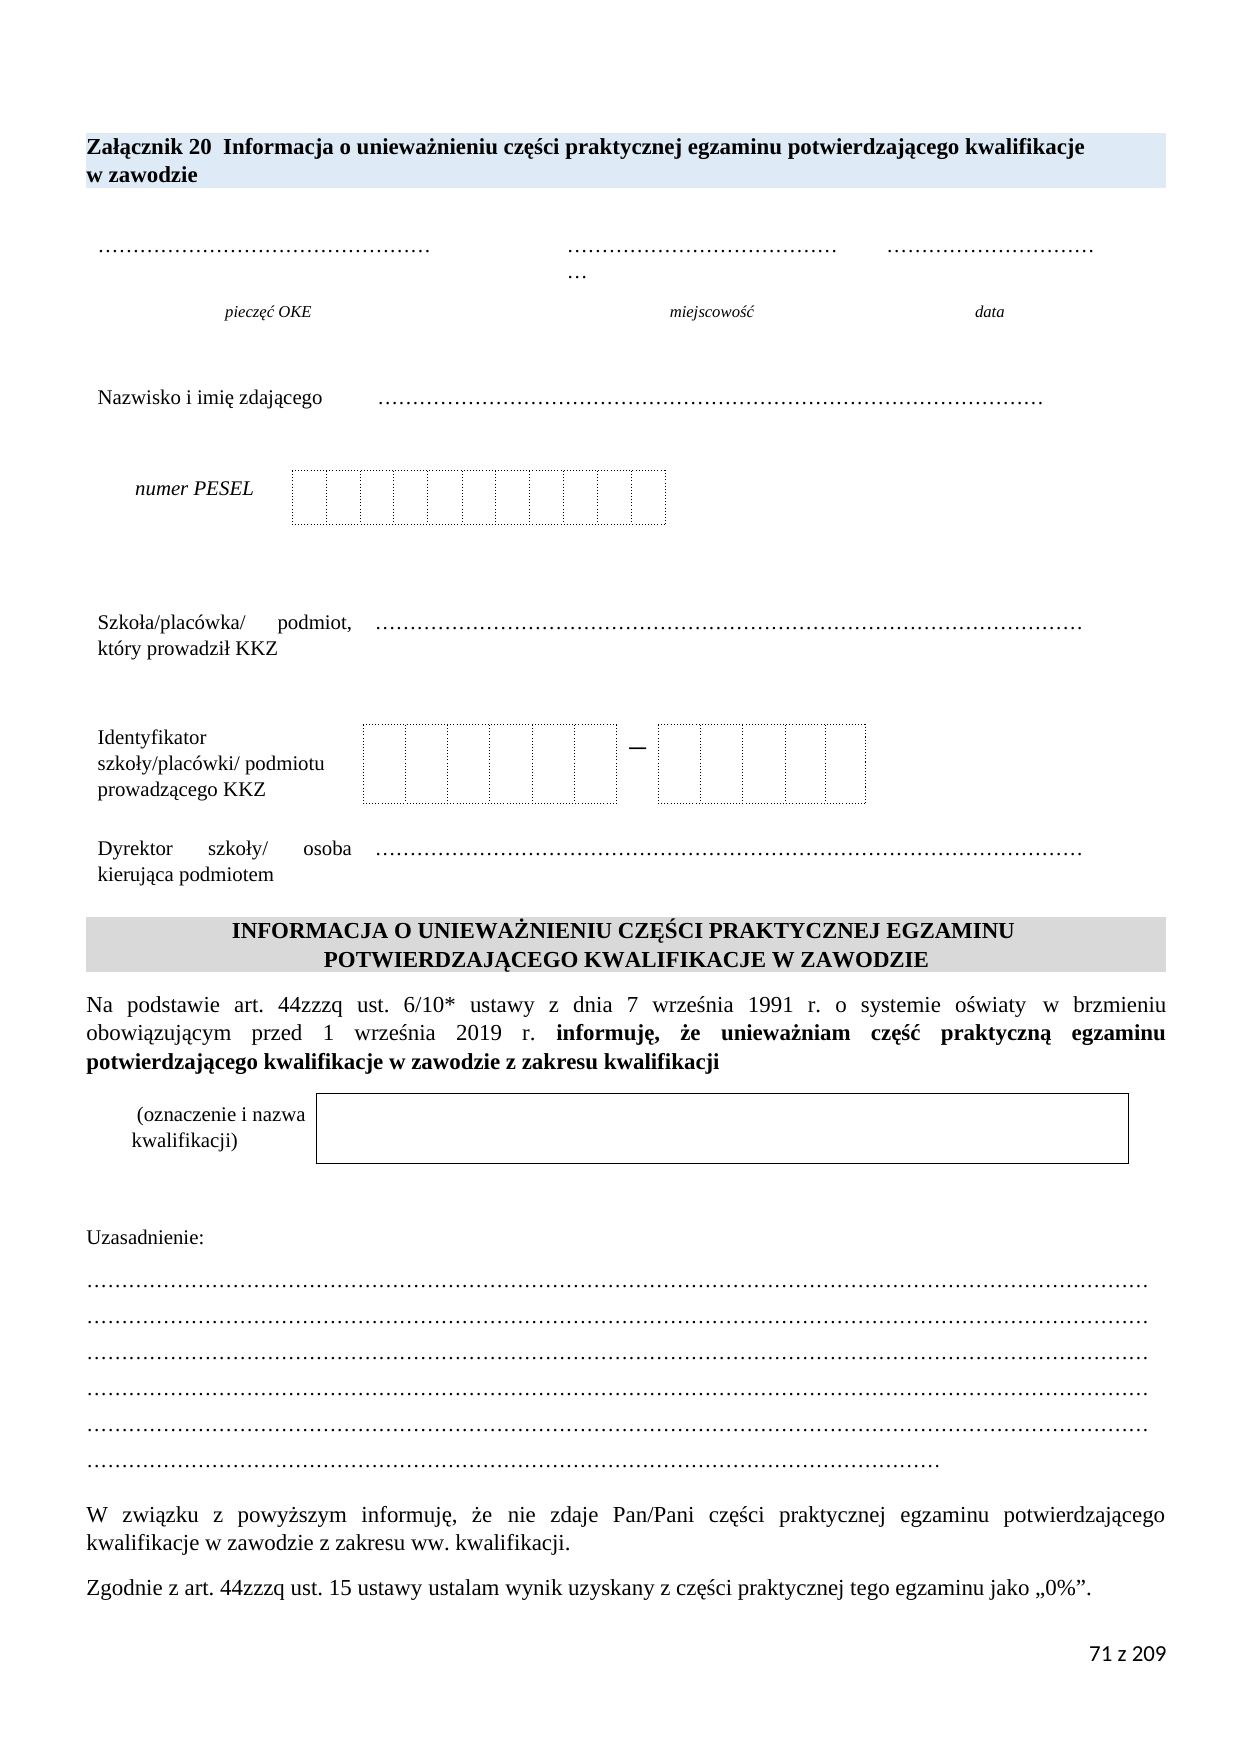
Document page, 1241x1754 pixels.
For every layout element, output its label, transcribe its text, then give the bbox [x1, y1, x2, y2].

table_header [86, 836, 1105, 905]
text W związku z powyższym informuję, że nie zdaje Pan/Pani części praktycznej egzaminu potwierdzającego kwalifikacje w zawodzie z zakresu ww. kwalifikacji. [86, 1501, 1166, 1556]
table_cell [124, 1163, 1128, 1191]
text …………………………………………………………………………………………………………………………………………………………………………………………………………………………………………………………………………………………………………………………………………………………………………………………………………………………………………………………………………………………………………………………………………………………………………………………………………………………………………………………………………………………………………………………………………………………………………………………………………………… [86, 1268, 1166, 1472]
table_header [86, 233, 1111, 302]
text Na podstawie art. 44zzzq ust. 6/10* ustawy z dnia 7 września 1991 r. o systemie oświaty w brzmieniu obowiązującym przed 1 września 2019 r. informuję, że unieważniam część praktyczną egzaminu potwierdzającego kwalifikacje w zawodzie z zakresu kwalifikacji [86, 991, 1166, 1074]
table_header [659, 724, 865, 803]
text Zgodnie z art. 44zzzq ust. 15 ustawy ustalam wynik uzyskany z części praktycznej tego egzaminu jako „0%”. [86, 1574, 1166, 1601]
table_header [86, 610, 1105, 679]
text INFORMACJA O UNIEWAŻNIENIU CZĘŚCI PRAKTYCZNEJ EGZAMINU POTWIERDZAJĄCEGO KWALIFIKACJE W ZAWODZIE [86, 917, 1166, 972]
text Uzasadnienie: [86, 1225, 1166, 1249]
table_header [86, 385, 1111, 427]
text Załącznik 20 Informacja o unieważnieniu części praktycznej egzaminu potwierdzającego kwalifikacje w zawodzie [86, 133, 1166, 188]
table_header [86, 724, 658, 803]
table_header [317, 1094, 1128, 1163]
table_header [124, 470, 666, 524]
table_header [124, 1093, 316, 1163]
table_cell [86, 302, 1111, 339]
